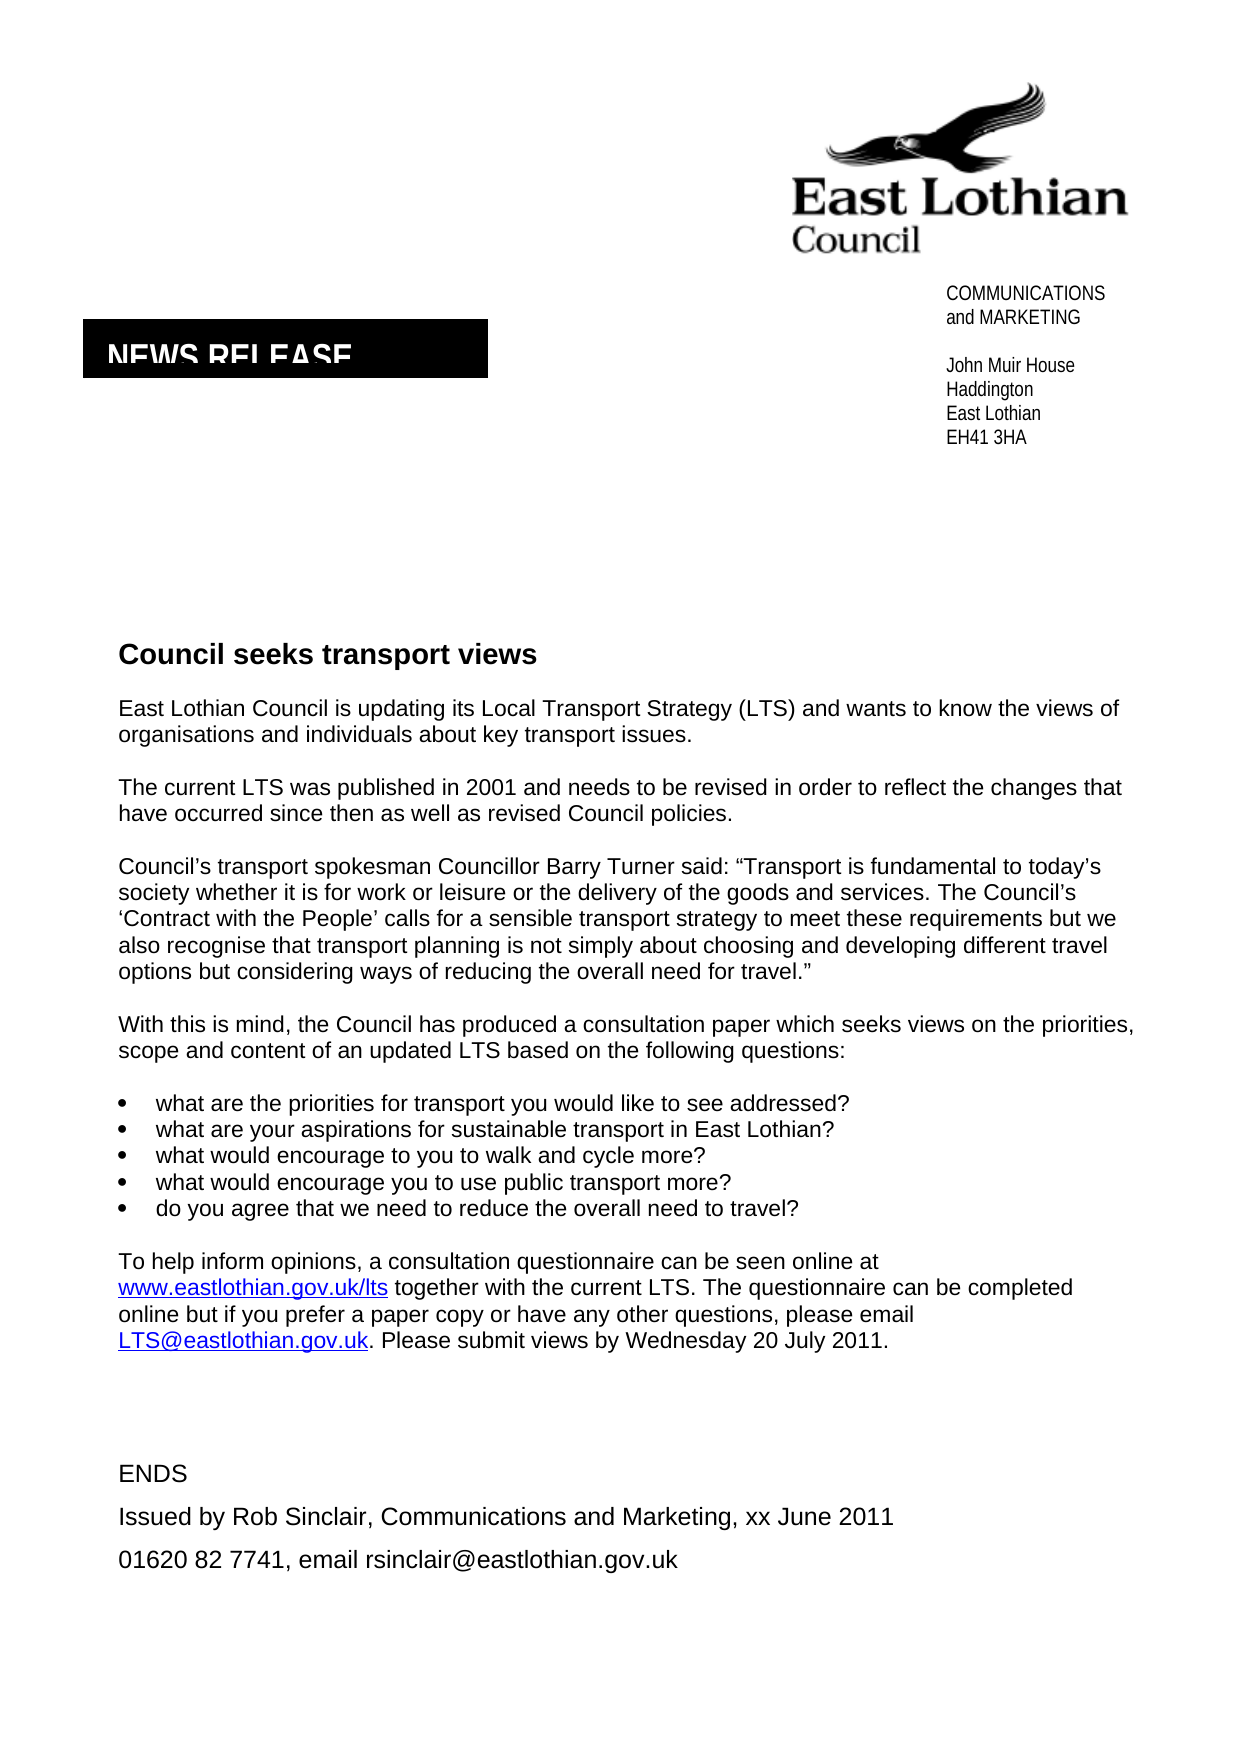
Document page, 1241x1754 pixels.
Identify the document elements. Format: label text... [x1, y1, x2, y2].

text East Lothian [946, 401, 1186, 425]
text The current LTS was published in 2001 and needs to be revised in order to reflect the changes that have occurred since then as well as revised Council policies. [118, 773, 1137, 826]
list what would encourage you to use public transport more? [118, 1169, 1137, 1195]
text Council’s transport spokesman Councillor Barry Turner said: “Transport is fundamental to today’s society whether it is for work or leisure or the delivery of the goods and services. The Council’s ‘Contract with the People’ calls for a sensible transport strategy to meet these requirements but we also recognise that transport planning is not simply about choosing and developing different travel options but considering ways of reducing the overall need for travel.” [118, 853, 1137, 984]
text COMMUNICATIONS [946, 281, 1186, 305]
text and MARKETING [946, 305, 1186, 329]
list what are your aspirations for sustainable transport in East Lothian? [118, 1116, 1137, 1142]
text To help inform opinions, a consultation questionnaire can be seen online at www.eastlothian.gov.uk/lts together with the current LTS. The questionnaire can be completed online but if you prefer a paper copy or have any other questions, please email LTS@eastlothian.gov.uk. Please submit views by Wednesday 20 July 2011. [118, 1248, 1137, 1353]
text With this is mind, the Council has produced a consultation paper which seeks views on the priorities, scope and content of an updated LTS based on the following questions: [118, 1011, 1137, 1063]
text Issued by Rob Sinclair, Communications and Marketing, xx June 2011 [118, 1502, 1137, 1531]
text Haddington [946, 377, 1186, 401]
list what would encourage to you to walk and cycle more? [118, 1142, 1137, 1169]
text ENDS [118, 1459, 1137, 1487]
text 01620 82 7741, email rsinclair@eastlothian.gov.uk [118, 1545, 1137, 1574]
text John Muir House [946, 353, 1186, 377]
text Council seeks transport views [118, 637, 1137, 670]
text EH41 3HA [946, 425, 1186, 449]
text East Lothian Council is updating its Local Transport Strategy (LTS) and wants to know the views of organisations and individuals about key transport issues. [118, 694, 1137, 747]
list what are the priorities for transport you would like to see addressed? [118, 1090, 1137, 1116]
list do you agree that we need to reduce the overall need to travel? [118, 1195, 1137, 1222]
